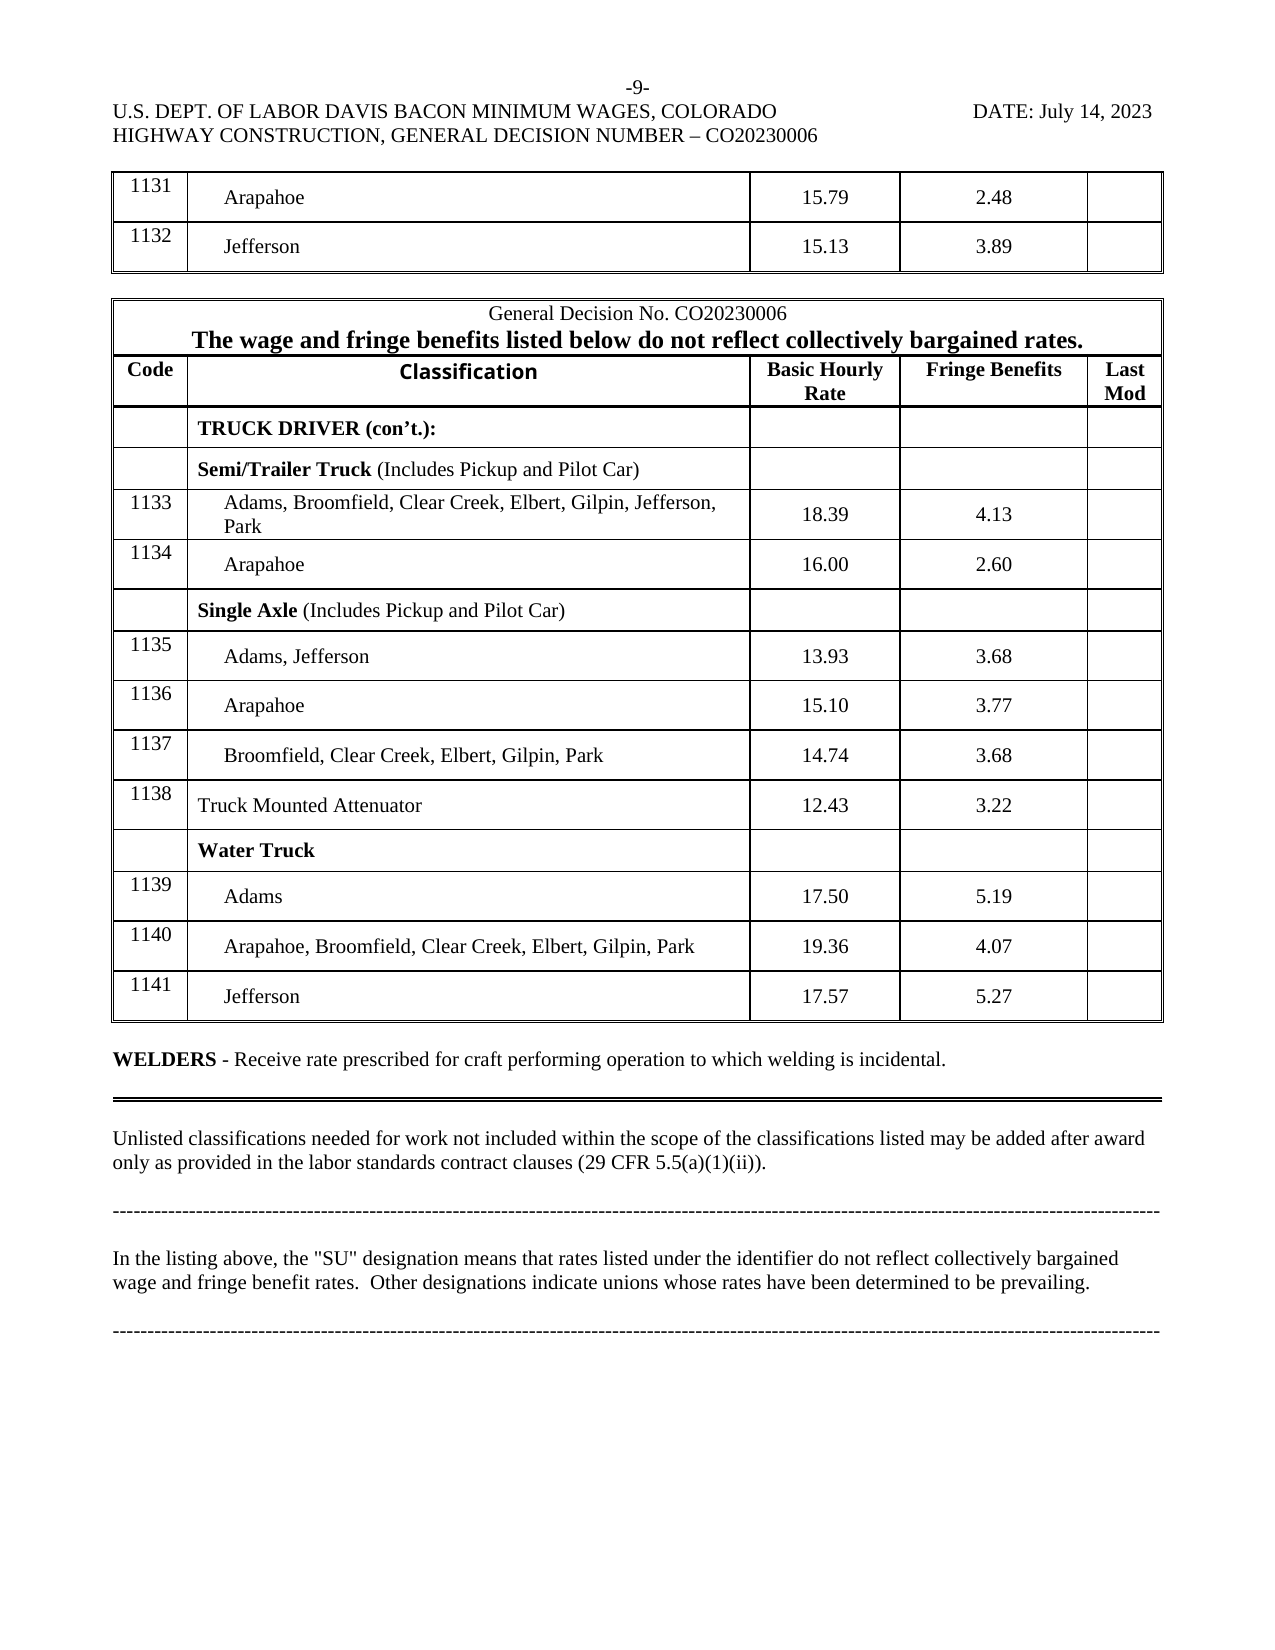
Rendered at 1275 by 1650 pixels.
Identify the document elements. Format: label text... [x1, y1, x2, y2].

table_cell 13.93 [751, 632, 899, 680]
table_cell Broomfield, Clear Creek, Elbert, Gilpin, Park [188, 731, 749, 779]
text ------------------------------------------------------------------------------------------------------------------------------------------------------- [112, 1318, 1162, 1342]
table_cell [1088, 972, 1161, 1020]
table_cell [114, 223, 187, 271]
table_cell Basic Hourly Rate [751, 357, 899, 405]
table_cell 17.57 [751, 972, 899, 1020]
table_cell Water Truck [188, 830, 749, 871]
table_cell [1088, 490, 1161, 538]
table_cell Arapahoe [188, 540, 749, 588]
table_cell [114, 872, 187, 920]
table_cell [114, 540, 187, 588]
table_cell [1088, 830, 1161, 871]
table_cell 3.68 [901, 632, 1087, 680]
table_cell Semi/Trailer Truck (Includes Pickup and Pilot Car) [188, 448, 749, 489]
table_cell Code [114, 357, 187, 405]
table_cell [114, 590, 187, 630]
table_cell [1088, 223, 1161, 271]
table_cell Arapahoe, Broomfield, Clear Creek, Elbert, Gilpin, Park [188, 922, 749, 970]
table_cell Adams, Jefferson [188, 632, 749, 680]
table_cell Jefferson [188, 223, 749, 271]
table_cell [114, 922, 187, 970]
table_cell Last Mod [1088, 357, 1161, 405]
table_cell [1088, 540, 1161, 588]
table_cell 15.79 [751, 173, 899, 221]
table_cell 12.43 [751, 781, 899, 829]
table_cell 2.60 [901, 540, 1087, 588]
table_cell [751, 448, 899, 489]
table_cell [114, 972, 187, 1020]
table_cell [114, 681, 187, 729]
table_cell [1088, 681, 1161, 729]
table_cell [1088, 408, 1161, 447]
table_cell TRUCK DRIVER (con’t.): [188, 408, 749, 447]
table_cell Arapahoe [188, 681, 749, 729]
table_cell 17.50 [751, 872, 899, 920]
table_cell 4.13 [901, 490, 1087, 538]
table_cell Adams [188, 872, 749, 920]
table_cell 4.07 [901, 922, 1087, 970]
table_cell [901, 830, 1087, 871]
table_cell 15.10 [751, 681, 899, 729]
table_cell [1088, 448, 1161, 489]
table_cell [901, 590, 1087, 630]
table_cell 3.22 [901, 781, 1087, 829]
table_cell 2.48 [901, 173, 1087, 221]
table_cell 19.36 [751, 922, 899, 970]
table_cell [1088, 922, 1161, 970]
table_cell [114, 448, 187, 489]
table_cell [114, 830, 187, 871]
table_cell 14.74 [751, 731, 899, 779]
table_cell Fringe Benefits [901, 357, 1087, 405]
table_cell 18.39 [751, 490, 899, 538]
table_cell Arapahoe [188, 173, 749, 221]
table_cell Adams, Broomfield, Clear Creek, Elbert, Gilpin, Jefferson, Park [188, 490, 749, 538]
text ------------------------------------------------------------------------------------------------------------------------------------------------------- [112, 1198, 1162, 1222]
table_cell 3.89 [901, 223, 1087, 271]
table_cell [751, 590, 899, 630]
table_cell [114, 781, 187, 829]
table_cell Jefferson [188, 972, 749, 1020]
table_cell [114, 731, 187, 779]
table_cell [114, 490, 187, 538]
table_cell Classification [188, 357, 749, 405]
table_cell [751, 408, 899, 447]
table_cell [751, 830, 899, 871]
table_cell [114, 408, 187, 447]
table_cell 3.68 [901, 731, 1087, 779]
table_cell [1088, 173, 1161, 221]
table_cell 16.00 [751, 540, 899, 588]
table_cell 5.19 [901, 872, 1087, 920]
table_header General Decision No. CO20230006 The wage and fringe benefits listed below do not reflect collectively bargained rates. [114, 301, 1161, 354]
table_cell Single Axle (Includes Pickup and Pilot Car) [188, 590, 749, 630]
table_cell 5.27 [901, 972, 1087, 1020]
table_cell [1088, 590, 1161, 630]
text WELDERS - Receive rate prescribed for craft performing operation to which welding is incidental. [112, 1047, 1162, 1071]
text Unlisted classifications needed for work not included within the scope of the classifications listed may be added after award only as provided in the labor standards contract clauses (29 CFR 5.5(a)(1)(ii)). [112, 1126, 1162, 1174]
table_cell [901, 408, 1087, 447]
table_cell [1088, 731, 1161, 779]
table_cell [1088, 632, 1161, 680]
table_cell [1088, 872, 1161, 920]
table_cell Truck Mounted Attenuator [188, 781, 749, 829]
table_cell [901, 448, 1087, 489]
table_cell [114, 173, 187, 221]
table_cell [1088, 781, 1161, 829]
table_cell [114, 632, 187, 680]
table_cell 3.77 [901, 681, 1087, 729]
text In the listing above, the "SU" designation means that rates listed under the identifier do not reflect collectively bargained wage and fringe benefit rates. Other designations indicate unions whose rates have been determined to be prevailing. [112, 1246, 1162, 1294]
table_cell 15.13 [751, 223, 899, 271]
